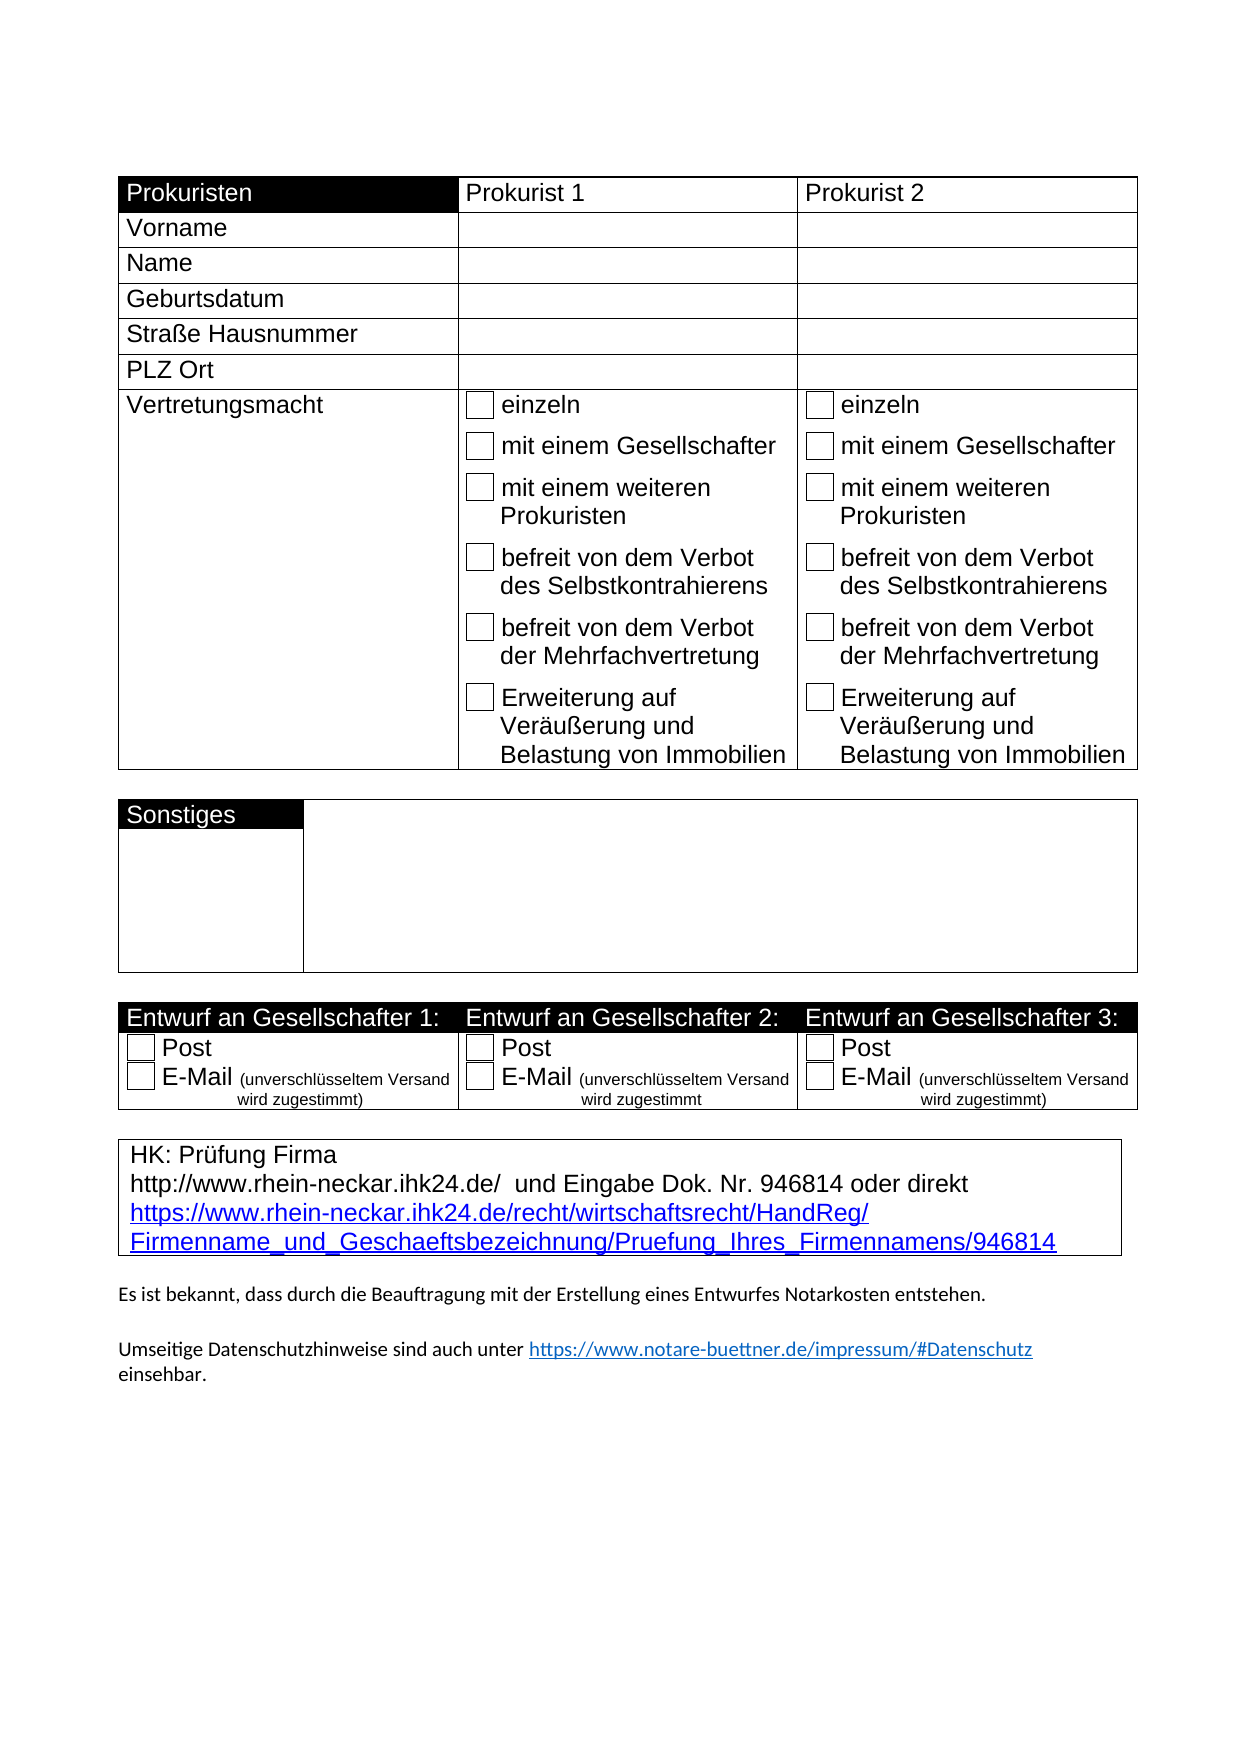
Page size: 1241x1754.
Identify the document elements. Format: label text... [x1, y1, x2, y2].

table_cell einzeln mit einem Gesellschafter mit einem weiteren Prokuristen befreit von dem Verbot des Selbstkontrahierens befreit von dem Verbot der Mehrfachvertretung Erweiterung auf Veräußerung und Belastung von Immobilien [798, 390, 1137, 769]
table_cell Post E-Mail (unverschlüsseltem Versand wird zugestimmt [459, 1033, 797, 1109]
table_header Prokurist 2 [798, 178, 1137, 212]
table_cell [119, 829, 303, 972]
table_cell Vertretungsmacht [119, 390, 458, 769]
table_cell PLZ Ort [119, 355, 458, 389]
table_header Entwurf an Gesellschafter 3: [798, 1003, 1137, 1032]
table_cell [459, 319, 797, 353]
table_cell [798, 284, 1137, 318]
table_cell Geburtsdatum [119, 284, 458, 318]
table_cell einzeln mit einem Gesellschafter mit einem weiteren Prokuristen befreit von dem Verbot des Selbstkontrahierens befreit von dem Verbot der Mehrfachvertretung Erweiterung auf Veräußerung und Belastung von Immobilien [459, 390, 797, 769]
table_cell Name [119, 248, 458, 283]
table_cell Post E-Mail (unverschlüsseltem Versand wird zugestimmt) [119, 1033, 458, 1109]
text Umseitige Datenschutzhinweise sind auch unter https://www.notare-buettner.de/impressum/#Datenschutz einsehbar. [118, 1336, 1122, 1387]
table_cell [798, 213, 1137, 247]
table_header Entwurf an Gesellschafter 2: [459, 1003, 797, 1032]
table_cell [459, 248, 797, 283]
table_header Entwurf an Gesellschafter 1: [119, 1003, 458, 1032]
table_header Prokurist 1 [459, 178, 797, 212]
table_cell [459, 355, 797, 389]
table_header Sonstiges [119, 800, 303, 828]
table_cell [798, 248, 1137, 283]
table_cell [798, 319, 1137, 353]
table_cell [459, 213, 797, 247]
table_cell [798, 355, 1137, 389]
table_header HK: Prüfung Firma http://www.rhein-neckar.ihk24.de/ und Eingabe Dok. Nr. 946814 oder direkt https://www.rhein-neckar.ihk24.de/recht/wirtschaftsrecht/HandReg/Firmenname_und_Geschaeftsbezeichnung/Pruefung_Ihres_Firmennamens/946814 [119, 1140, 1121, 1255]
table_header Prokuristen [119, 178, 458, 212]
table_cell Vorname [119, 213, 458, 247]
table_cell [459, 284, 797, 318]
table_cell Post E-Mail (unverschlüsseltem Versand wird zugestimmt) [798, 1033, 1137, 1109]
text Es ist bekannt, dass durch die Beauftragung mit der Erstellung eines Entwurfes Notarkosten entstehen. [118, 1282, 1122, 1307]
table_cell Straße Hausnummer [119, 319, 458, 353]
table_header [304, 800, 1137, 972]
